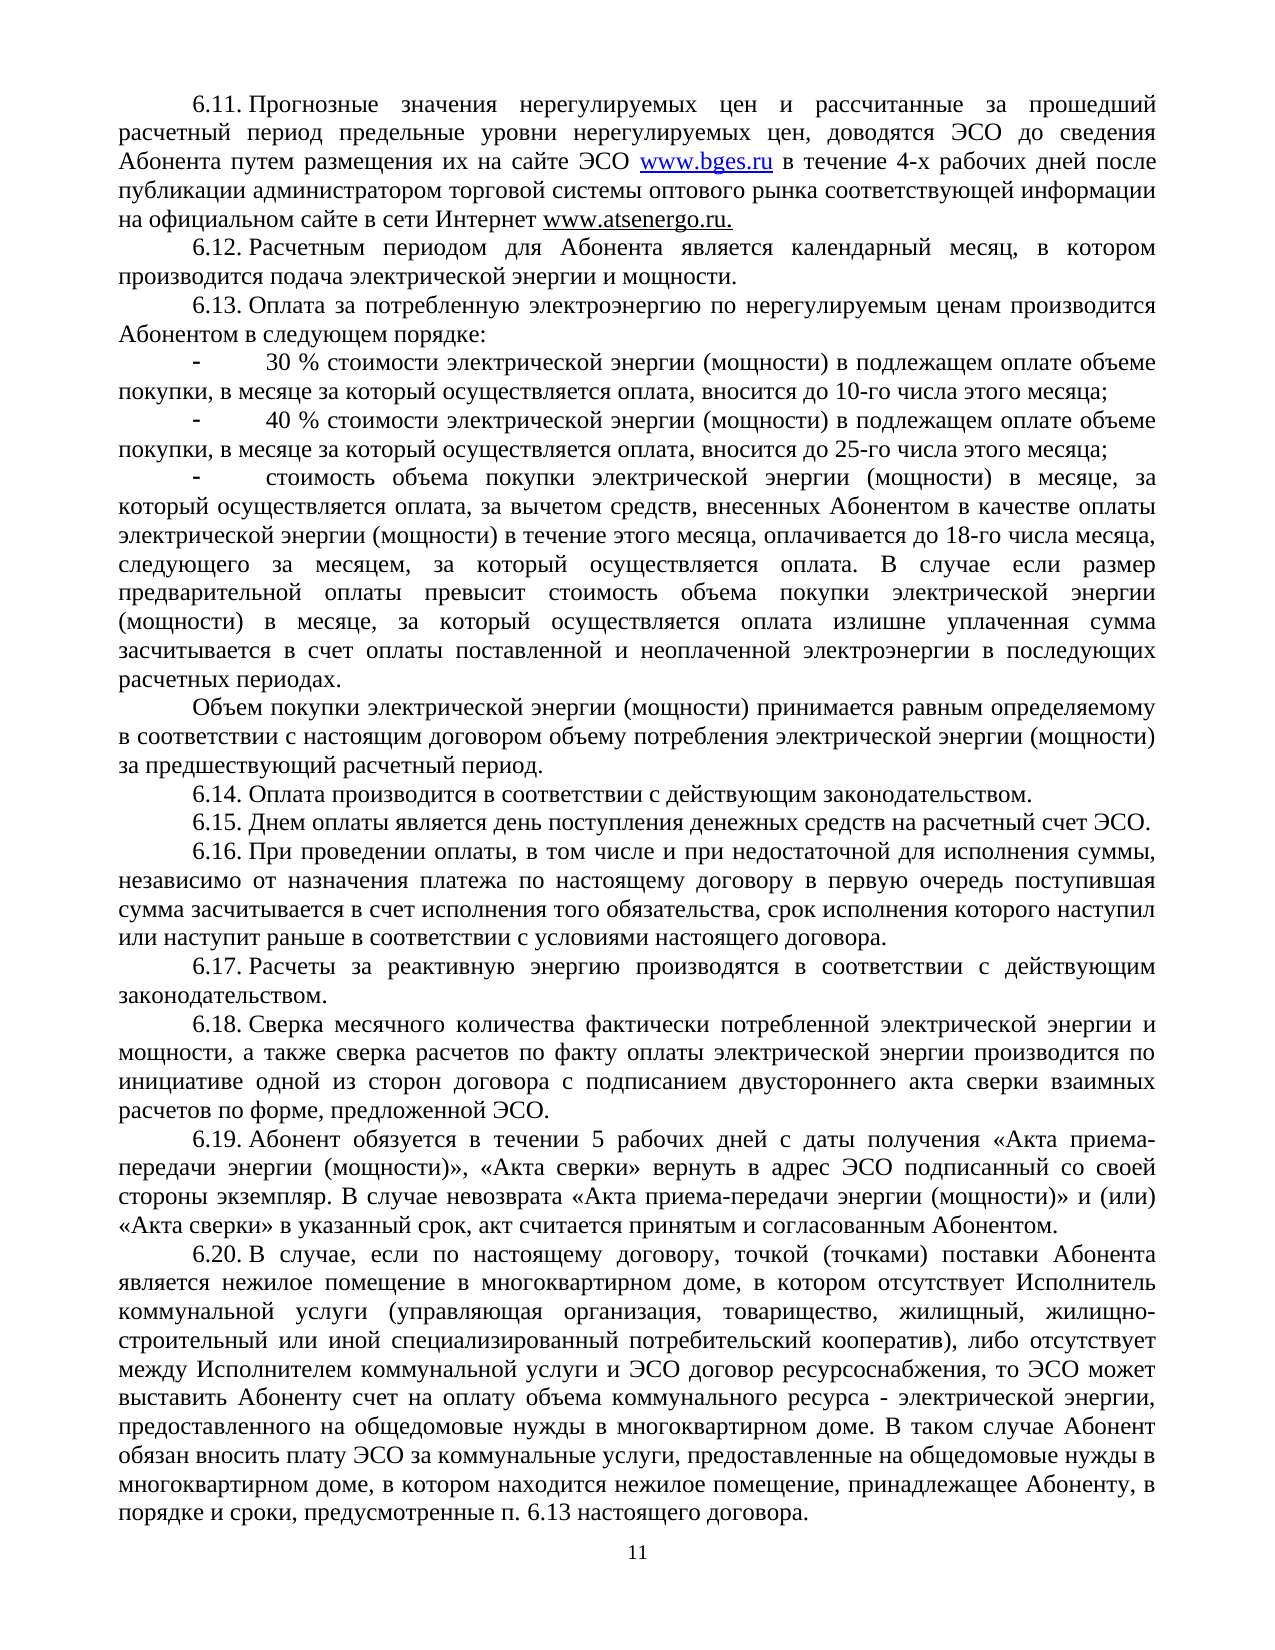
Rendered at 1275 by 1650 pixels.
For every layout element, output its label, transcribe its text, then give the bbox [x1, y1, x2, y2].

subtitle Расчеты за реактивную энергию производятся в соответствии с действующим законодательством. [118, 951, 1157, 1009]
subtitle Расчетным периодом для Абонента является календарный месяц, в котором производится подача электрической энергии и мощности. [118, 232, 1157, 290]
list 30 % стоимости электрической энергии (мощности) в подлежащем оплате объеме покупки, в месяце за который осуществляется оплата, вносится до 10-го числа этого месяца; [118, 347, 1157, 405]
list стоимость объема покупки электрической энергии (мощности) в месяце, за который осуществляется оплата, за вычетом средств, внесенных Абонентом в качестве оплаты электрической энергии (мощности) в течение этого месяца, оплачивается до 18-го числа месяца, следующего за месяцем, за который осуществляется оплата. В случае если размер предварительной оплаты превысит стоимость объема покупки электрической энергии (мощности) в месяце, за который осуществляется оплата излишне уплаченная сумма засчитывается в счет оплаты поставленной и неоплаченной электроэнергии в последующих расчетных периодах. [118, 462, 1157, 692]
subtitle Сверка месячного количества фактически потребленной электрической энергии и мощности, а также сверка расчетов по факту оплаты электрической энергии производится по инициативе одной из сторон договора с подписанием двустороннего акта сверки взаимных расчетов по форме, предложенной ЭСО. [118, 1009, 1157, 1124]
subtitle При проведении оплаты, в том числе и при недостаточной для исполнения суммы, независимо от назначения платежа по настоящему договору в первую очередь поступившая сумма засчитывается в счет исполнения того обязательства, срок исполнения которого наступил или наступит раньше в соответствии с условиями настоящего договора. [118, 836, 1157, 951]
subtitle В случае, если по настоящему договору, точкой (точками) поставки Абонента является нежилое помещение в многоквартирном доме, в котором отсутствует Исполнитель коммунальной услуги (управляющая организация, товарищество, жилищный, жилищно-строительный или иной специализированный потребительский кооператив), либо отсутствует между Исполнителем коммунальной услуги и ЭСО договор ресурсоснабжения, то ЭСО может выставить Абоненту счет на оплату объема коммунального ресурса - электрической энергии, предоставленного на общедомовые нужды в многоквартирном доме. В таком случае Абонент обязан вносить плату ЭСО за коммунальные услуги, предоставленные на общедомовые нужды в многоквартирном доме, в котором находится нежилое помещение, принадлежащее Абоненту, в порядке и сроки, предусмотренные п. 6.13 настоящего договора. [118, 1239, 1157, 1526]
subtitle Абонент обязуется в течении 5 рабочих дней с даты получения «Акта приема-передачи энергии (мощности)», «Акта сверки» вернуть в адрес ЭСО подписанный со своей стороны экземпляр. В случае невозврата «Акта приема-передачи энергии (мощности)» и (или) «Акта сверки» в указанный срок, акт считается принятым и согласованным Абонентом. [118, 1124, 1157, 1239]
subtitle Прогнозные значения нерегулируемых цен и рассчитанные за прошедший расчетный период предельные уровни нерегулируемых цен, доводятся ЭСО до сведения Абонента путем размещения их на сайте ЭСО www.bges.ru в течение 4-х рабочих дней после публикации администратором торговой системы оптового рынка соответствующей информации на официальном сайте в сети Интернет www.atsenergo.ru. [118, 89, 1157, 232]
text Объем покупки электрической энергии (мощности) принимается равным определяемому в соответствии с настоящим договором объему потребления электрической энергии (мощности) за предшествующий расчетный период. [118, 692, 1157, 779]
subtitle Оплата за потребленную электроэнергию по нерегулируемым ценам производится Абонентом в следующем порядке: [118, 290, 1157, 347]
list 40 % стоимости электрической энергии (мощности) в подлежащем оплате объеме покупки, в месяце за который осуществляется оплата, вносится до 25-го числа этого месяца; [118, 405, 1157, 462]
subtitle Днем оплаты является день поступления денежных средств на расчетный счет ЭСО. [118, 807, 1157, 836]
subtitle Оплата производится в соответствии с действующим законодательством. [118, 779, 1157, 807]
